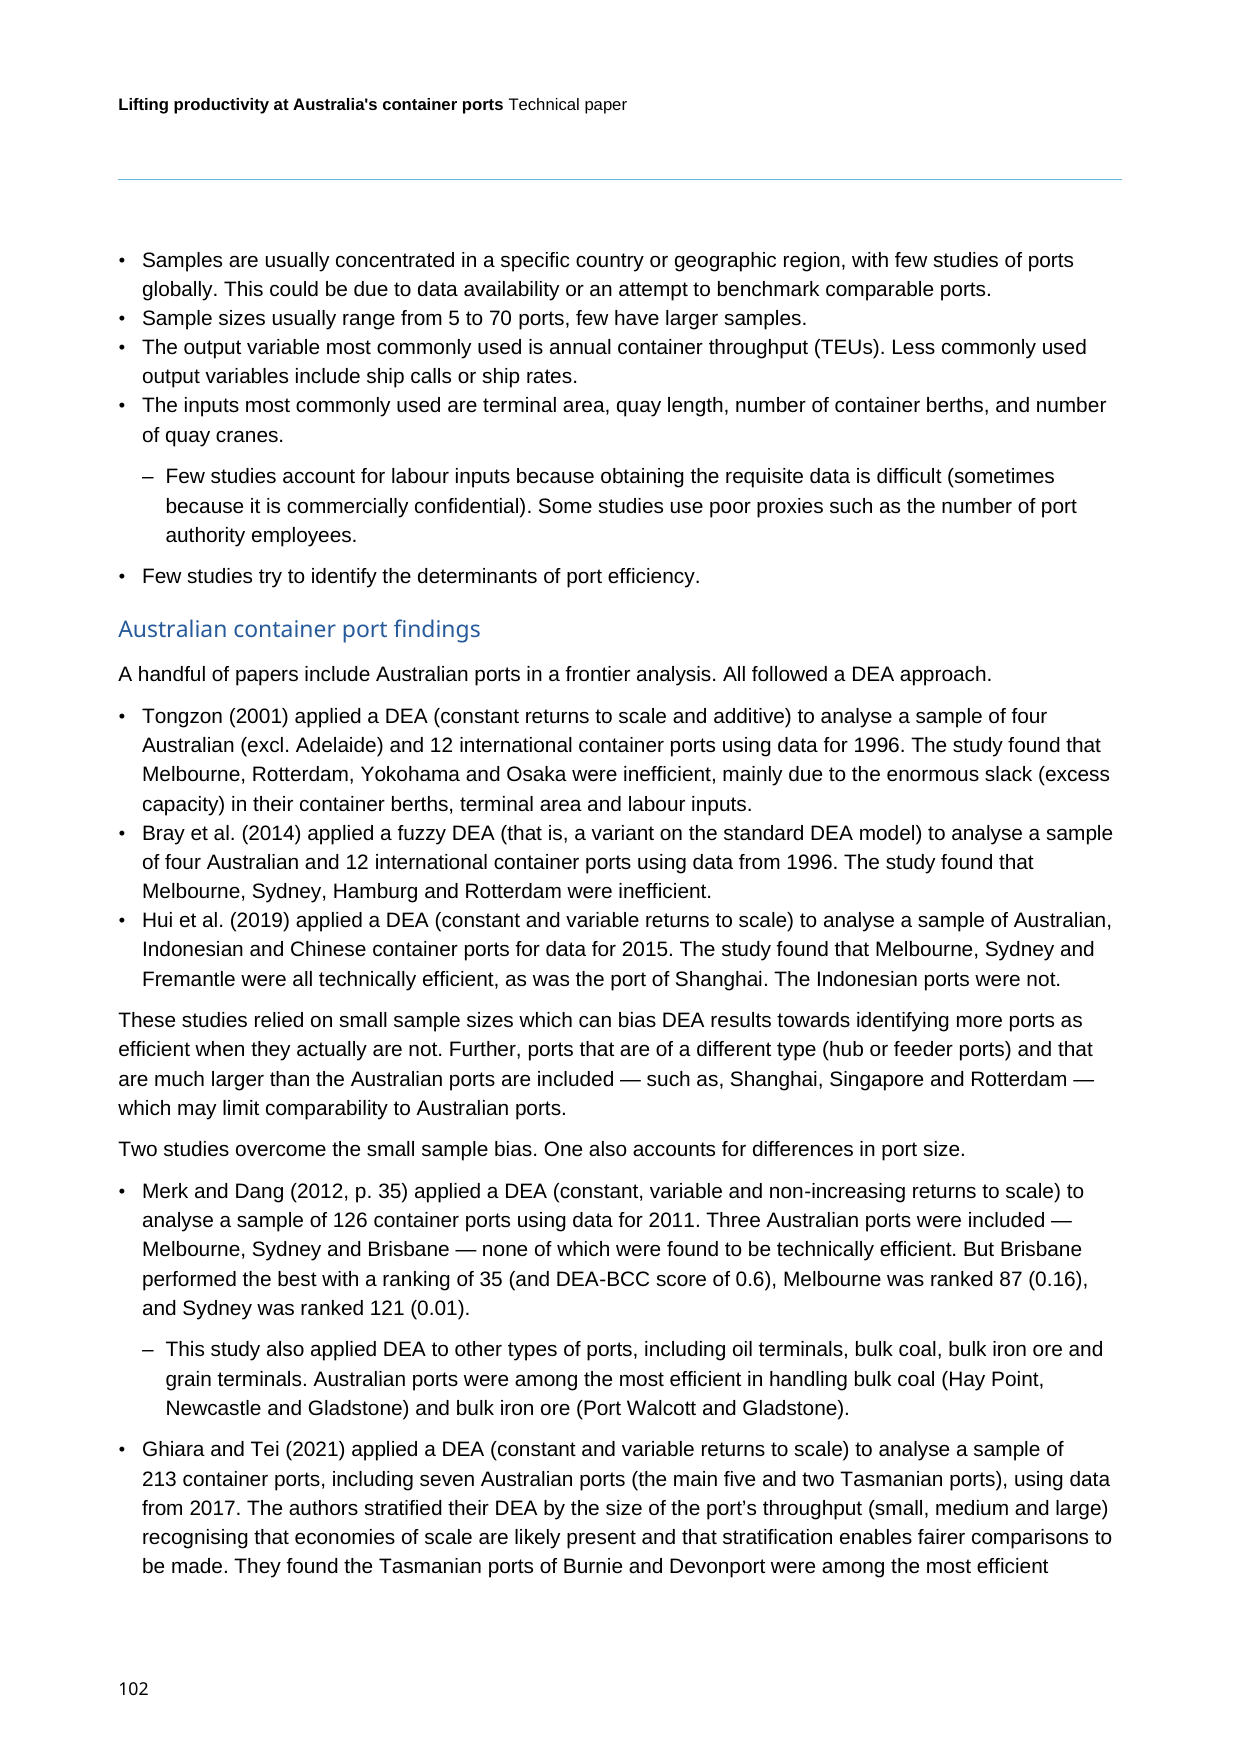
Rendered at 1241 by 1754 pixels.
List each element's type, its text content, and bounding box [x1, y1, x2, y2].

list Samples are usually concentrated in a specific country or geographic region, with few studies of ports globally. This could be due to data availability or an attempt to benchmark comparable ports. [118, 242, 1122, 301]
list This study also applied DEA to other types of ports, including oil terminals, bulk coal, bulk iron ore and grain terminals. Australian ports were among the most efficient in handling bulk coal (Hay Point, Newcastle and Gladstone) and bulk iron ore (Port Walcott and Gladstone). [142, 1332, 1122, 1419]
list The inputs most commonly used are terminal area, quay length, number of container berths, and number of quay cranes. [118, 388, 1122, 447]
list Hui et al. (2019) applied a DEA (constant and variable returns to scale) to analyse a sample of Australian, Indonesian and Chinese container ports for data for 2015. The study found that Melbourne, Sydney and Fremantle were all technically efficient, as was the port of Shanghai. The Indonesian ports were not. [118, 903, 1122, 990]
text A handful of papers include Australian ports in a frontier analysis. All followed a DEA approach. [118, 657, 1122, 686]
list Bray et al. (2014) applied a fuzzy DEA (that is, a variant on the standard DEA model) to analyse a sample of four Australian and 12 international container ports using data from 1996. The study found that Melbourne, Sydney, Hamburg and Rotterdam were inefficient. [118, 815, 1122, 903]
subtitle Australian container port findings [118, 613, 1122, 644]
list Tongzon (2001) applied a DEA (constant returns to scale and additive) to analyse a sample of four Australian (excl. Adelaide) and 12 international container ports using data for 1996. The study found that Melbourne, Rotterdam, Yokohama and Osaka were inefficient, mainly due to the enormous slack (excess capacity) in their container berths, terminal area and labour inputs. [118, 699, 1122, 815]
list Few studies account for labour inputs because obtaining the requisite data is difficult (sometimes because it is commercially confidential). Some studies use poor proxies such as the number of port authority employees. [142, 459, 1122, 547]
text Two studies overcome the small sample bias. One also accounts for differences in port size. [118, 1132, 1122, 1161]
list Merk and Dang (2012, p. 35) applied a DEA (constant, variable and non-increasing returns to scale) to analyse a sample of 126 container ports using data for 2011. Three Australian ports were included — Melbourne, Sydney and Brisbane — none of which were found to be technically efficient. But Brisbane performed the best with a ranking of 35 (and DEA-BCC score of 0.6), Melbourne was ranked 87 (0.16), and Sydney was ranked 121 (0.01). [118, 1174, 1122, 1319]
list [118, 1432, 1122, 1578]
text These studies relied on small sample sizes which can bias DEA results towards identifying more ports as efficient when they actually are not. Further, ports that are of a different type (hub or feeder ports) and that are much larger than the Australian ports are included — such as, Shanghai, Singapore and Rotterdam — which may limit comparability to Australian ports. [118, 1003, 1122, 1119]
list The output variable most commonly used is annual container throughput (TEUs). Less commonly used output variables include ship calls or ship rates. [118, 330, 1122, 388]
list Few studies try to identify the determinants of port efficiency. [118, 559, 1122, 588]
list Sample sizes usually range from 5 to 70 ports, few have larger samples. [118, 301, 1122, 330]
